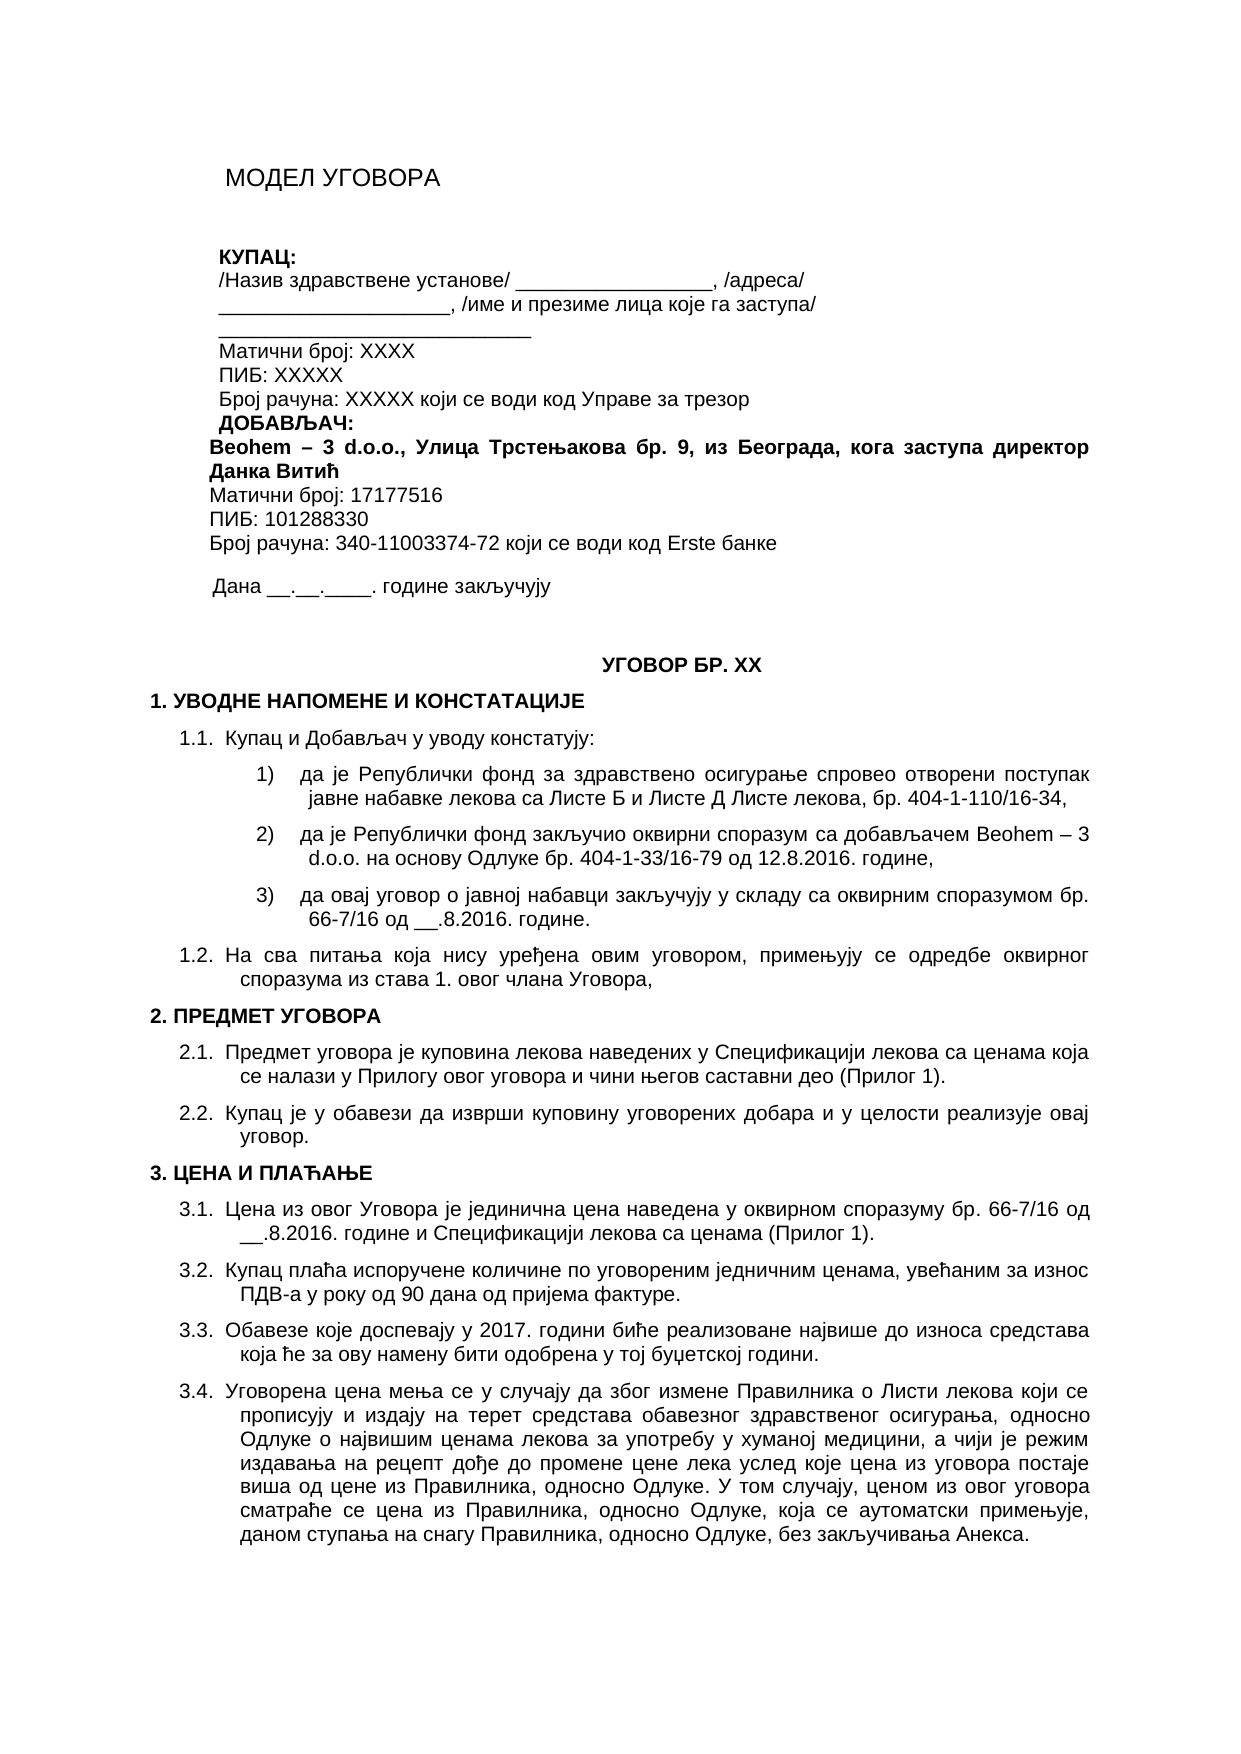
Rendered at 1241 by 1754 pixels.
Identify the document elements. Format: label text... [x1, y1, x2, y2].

list да је Републички фонд закључио оквирни споразум са добављачем Beohem – 3 d.o.o. на основу Одлуке бр. 404-1-33/16-79 од 12.8.2016. године, [256, 822, 1090, 870]
text ПИБ: 101288330 [209, 507, 1090, 531]
text /Назив здравствене установе/ _________________, /адреса/ ____________________, /име и презиме лица које га заступа/ ___________________________ [219, 268, 1044, 339]
text Број рачуна: XXXXX који се води код Управе за трезор [219, 387, 1090, 411]
list да овај уговор о јавној набавци закључују у складу са оквирним споразумом бр. 66-7/16 од __.8.2016. године. [256, 883, 1090, 931]
list Предмет уговора је куповина лекова наведених у Спецификацији лекова са ценама која се налази у Прилогу овог уговора и чини његов саставни део (Прилог 1). [179, 1040, 1090, 1088]
list На сва питања која нису уређена овим уговором, примењују се одредбе оквирног споразума из става 1. овог члана Уговора, [179, 943, 1090, 991]
text УГОВОР БР. ХХ [602, 652, 1090, 676]
subtitle МОДЕЛ УГОВОРА [225, 162, 1090, 191]
list Купац и Добављач у уводу констатују: [179, 725, 1090, 749]
list да је Републички фонд за здравствено осигурање спровео отворени поступак јавне набавке лекова са Листе Б и Листе Д Листе лекова, бр. 404-1-110/16-34, [256, 762, 1090, 810]
list Уговорена цена мења се у случају да због измене Правилника о Листи лекова који се прописују и издају на терет средстава обавезног здравственог осигурања, односно Одлуке о највишим ценама лекова за употребу у хуманој медицини, а чији је режим издавања на рецепт дође до промене цене лека услед које цена из уговора постаје виша од цене из Правилника, односно Одлуке. У том случају, ценом из овог уговора сматраће се цена из Правилника, односно Одлуке, која се аутоматски примењује, даном ступања на снагу Правилника, односно Одлуке, без закључивања Анекса. [179, 1378, 1090, 1546]
list Купац плаћа испоручене количине по уговореним једничним ценама, увећаним за износ ПДВ-а у року од 90 дана од пријема фактуре. [179, 1258, 1090, 1306]
text 2. ПРЕДМЕТ УГОВОРА [150, 1003, 1090, 1027]
text Матични број: XXXX [219, 339, 1090, 363]
text Матични број: 17177516 [209, 483, 1090, 507]
text Beohem – 3 d.o.o., Улица Трстењакова бр. 9, из Београда, кога заступа директор Данка Витић [209, 435, 1090, 483]
text 3. ЦЕНА И ПЛАЋАЊЕ [150, 1161, 1090, 1185]
text ДОБАВЉАЧ: [219, 411, 1090, 435]
text Дана __.__.____. године закључују [212, 574, 1090, 598]
list Обавезе које доспевају у 2017. години биће реализоване највише до износа средстава која ће за ову намену бити одобрена у тој буџетској години. [179, 1318, 1090, 1366]
text ПИБ: XXXXX [219, 363, 1090, 387]
text КУПАЦ: [219, 244, 1090, 268]
list Цена из овог Уговора је јединична цена наведена у оквирном споразуму бр. 66-7/16 oд __.8.2016. године и Спецификацији лекова са ценама (Прилог 1). [179, 1197, 1090, 1245]
list Купац је у обавези да изврши куповину уговорених добара и у целости реализује овај уговор. [179, 1100, 1090, 1148]
text Број рачуна: 340-11003374-72 који се води код Erste банке [209, 531, 1090, 554]
text 1. УВОДНЕ НАПОМЕНЕ И КОНСТАТАЦИЈЕ [150, 689, 1090, 713]
